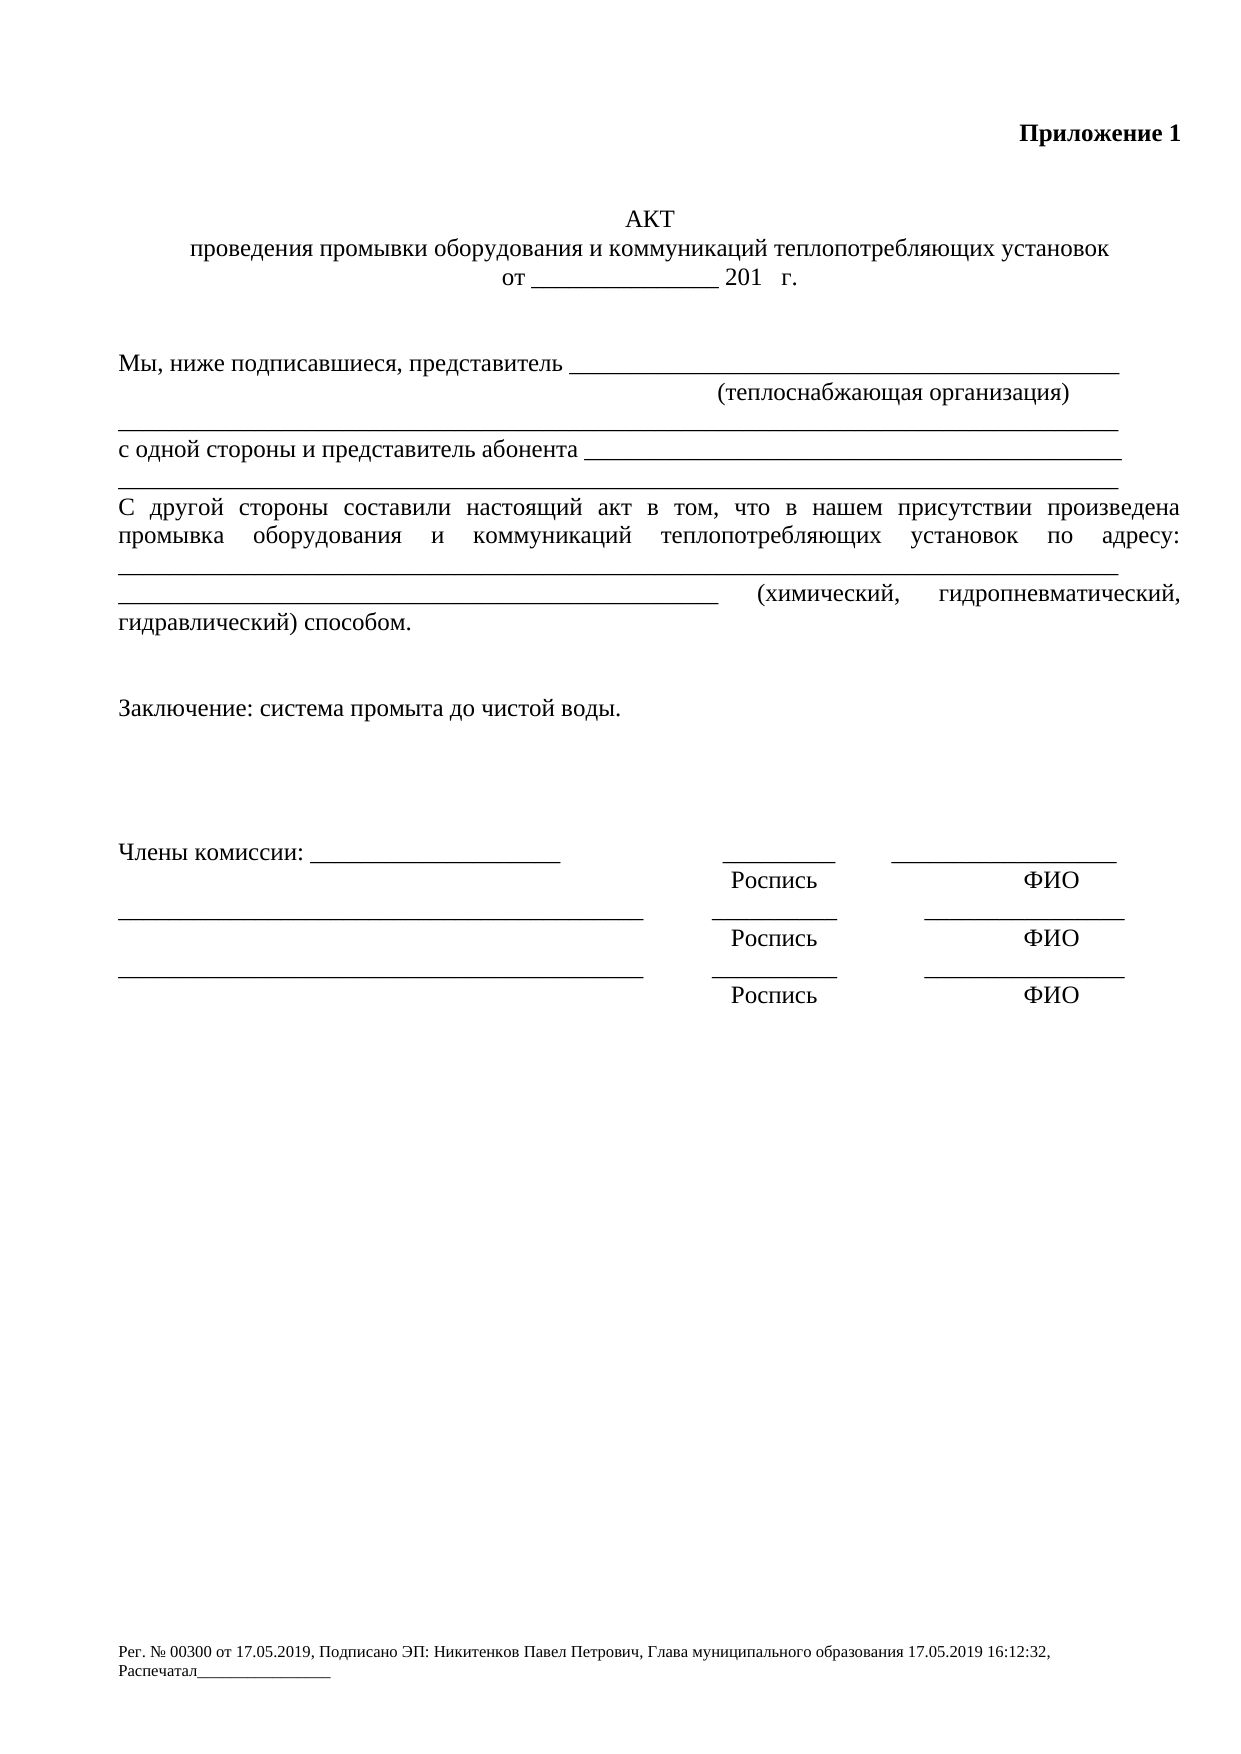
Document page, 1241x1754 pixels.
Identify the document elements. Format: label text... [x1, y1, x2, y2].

text __________________________________________ __________ ________________ [118, 894, 1181, 923]
text (теплоснабжающая организация) [118, 377, 1181, 406]
text С другой стороны составили настоящий акт в том, что в нашем присутствии произведена промывка оборудования и коммуникаций теплопотребляющих установок по адресу: ________________________________________________________________________________ [118, 492, 1181, 578]
text __________________________________________ __________ ________________ [118, 952, 1181, 981]
text с одной стороны и представитель абонента ___________________________________________ [118, 434, 1181, 463]
text Роспись ФИО [118, 981, 1181, 1009]
text Мы, ниже подписавшиеся, представитель ____________________________________________ [118, 348, 1181, 377]
text Приложение 1 [118, 118, 1181, 147]
text Роспись ФИО [118, 866, 1181, 894]
text Заключение: система промыта до чистой воды. [118, 693, 1181, 722]
text проведения промывки оборудования и коммуникаций теплопотребляющих установок [118, 233, 1181, 262]
text от _______________ 201 г. [118, 262, 1181, 291]
text ________________________________________________________________________________ [118, 406, 1181, 434]
text АКТ [118, 204, 1181, 233]
text ________________________________________________ (химический, гидропневматический, гидравлический) способом. [118, 578, 1181, 636]
text Роспись ФИО [118, 923, 1181, 952]
text Члены комиссии: ____________________ _________ __________________ [118, 837, 1181, 866]
text ________________________________________________________________________________ [118, 463, 1181, 492]
